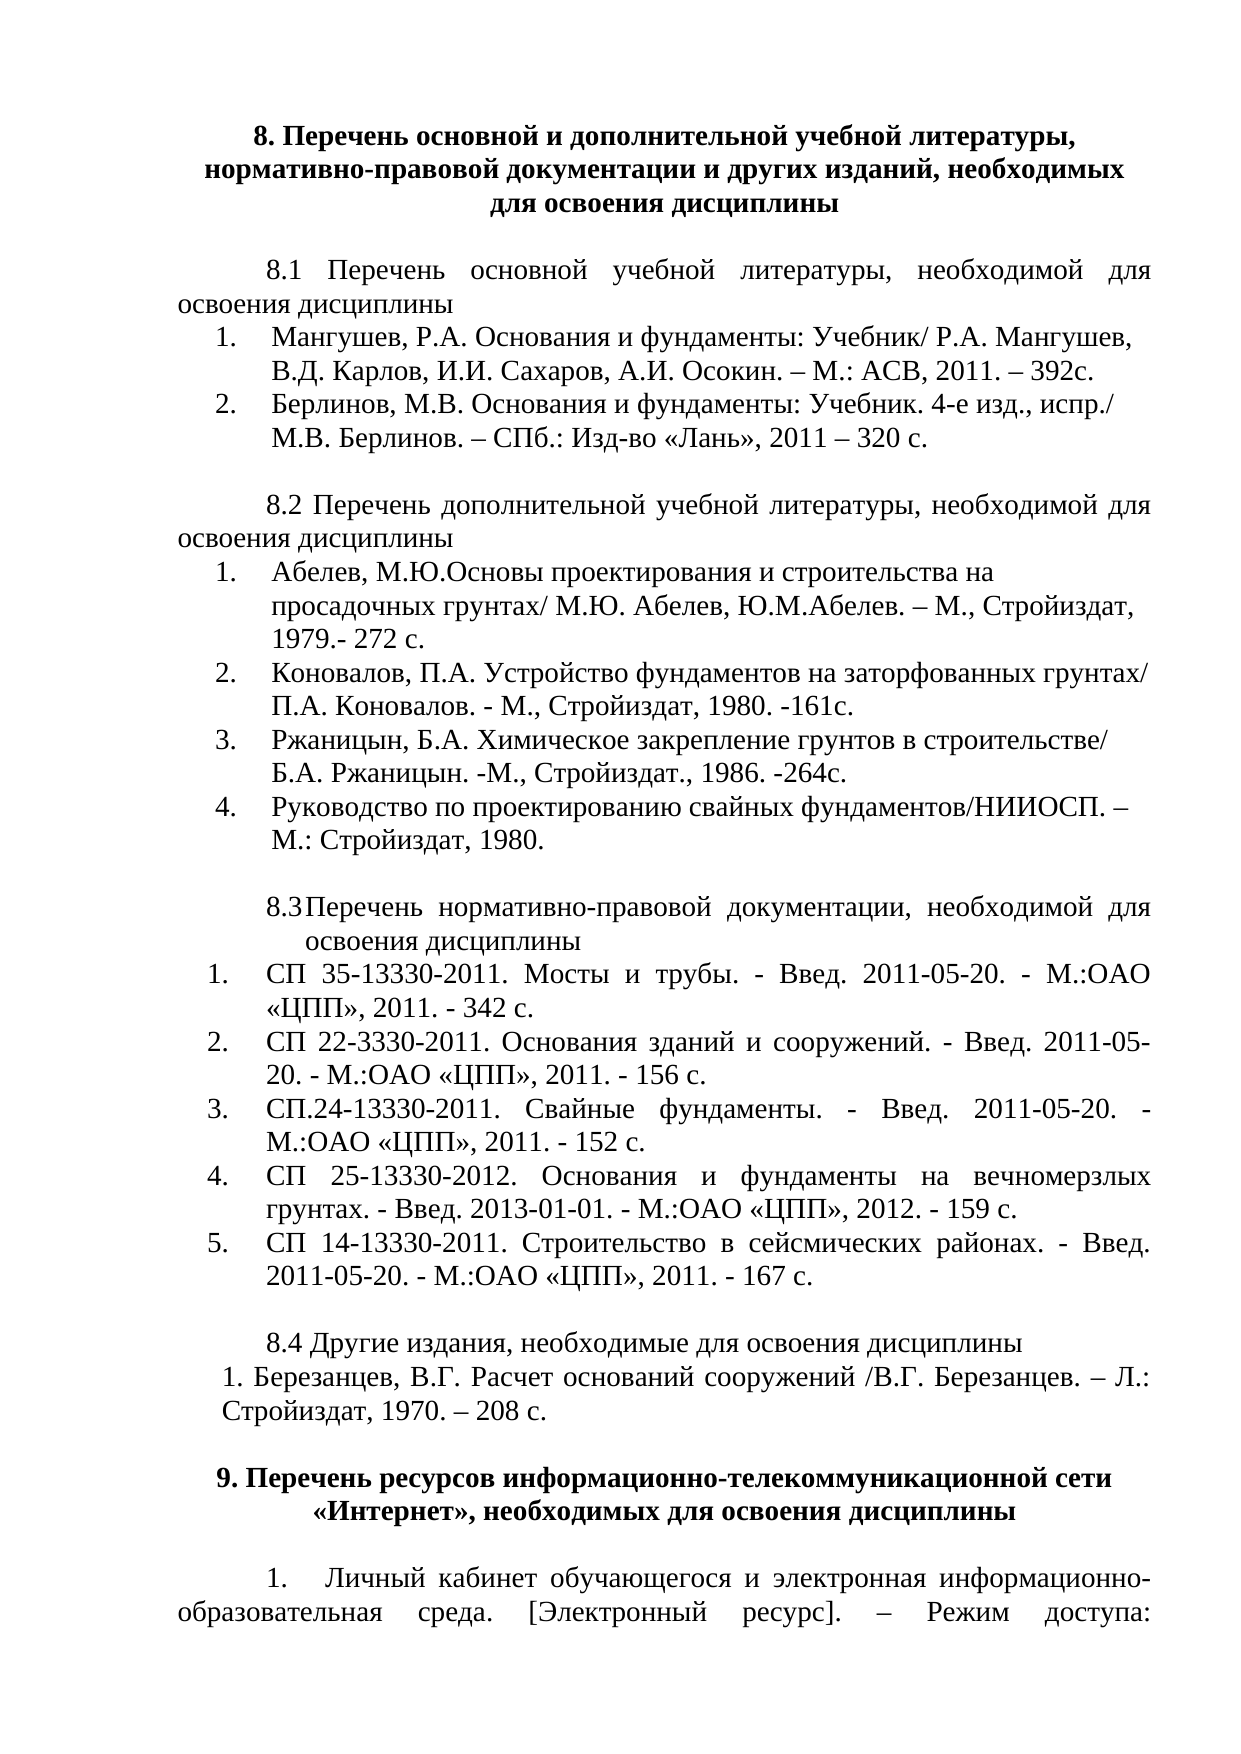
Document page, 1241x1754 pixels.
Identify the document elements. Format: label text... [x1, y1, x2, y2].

list Абелев, М.Ю.Основы проектирования и строительства на просадочных грунтах/ М.Ю. Абелев, Ю.М.Абелев. – М., Стройиздат, 1979.- 272 с. [215, 554, 1152, 655]
list Ржаницын, Б.А. Химическое закрепление грунтов в строительстве/ Б.А. Ржаницын. -М., Стройиздат., 1986. -264с. [215, 722, 1152, 789]
text 8.4 Другие издания, необходимые для освоения дисциплины [177, 1326, 1152, 1359]
list Мангушев, Р.А. Основания и фундаменты: Учебник/ Р.А. Мангушев, В.Д. Карлов, И.И. Сахаров, А.И. Осокин. – М.: АСВ, 2011. – 392с. [215, 319, 1152, 386]
list Коновалов, П.А. Устройство фундаментов на заторфованных грунтах/ П.А. Коновалов. - М., Стройиздат, 1980. -161с. [215, 655, 1152, 722]
text 8.1 Перечень основной учебной литературы, необходимой для освоения дисциплины [177, 252, 1152, 319]
list Берлинов, М.В. Основания и фундаменты: Учебник. 4-е изд., испр./ М.В. Берлинов. – СПб.: Изд-во «Лань», 2011 – 320 с. [215, 386, 1152, 453]
list СП 35-13330-2011. Мосты и трубы. - Введ. 2011-05-20. - М.:ОАО «ЦПП», 2011. - 342 с. [207, 957, 1152, 1024]
text 9. Перечень ресурсов информационно-телекоммуникационной сети «Интернет», необходимых для освоения дисциплины [177, 1460, 1152, 1527]
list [177, 1560, 1152, 1627]
list Руководство по проектированию свайных фундаментов/НИИОСП. – М.: Стройиздат, 1980. [215, 789, 1152, 856]
text 1. Березанцев, В.Г. Расчет оснований сооружений /В.Г. Березанцев. – Л.: Стройиздат, 1970. – 208 с. [222, 1359, 1152, 1426]
text 8.2 Перечень дополнительной учебной литературы, необходимой для освоения дисциплины [177, 487, 1152, 554]
list СП 14-13330-2011. Строительство в сейсмических районах. - Введ. 2011-05-20. - М.:ОАО «ЦПП», 2011. - 167 с. [207, 1225, 1152, 1292]
list СП.24-13330-2011. Свайные фундаменты. - Введ. 2011-05-20. - М.:ОАО «ЦПП», 2011. - 152 с. [207, 1091, 1152, 1158]
list СП 25-13330-2012. Основания и фундаменты на вечномерзлых грунтах. - Введ. 2013-01-01. - М.:ОАО «ЦПП», 2012. - 159 с. [207, 1158, 1152, 1225]
list Перечень нормативно-правовой документации, необходимой для освоения дисциплины [266, 889, 1152, 957]
text 8. Перечень основной и дополнительной учебной литературы, нормативно-правовой документации и других изданий, необходимых для освоения дисциплины [177, 118, 1152, 219]
list СП 22-3330-2011. Основания зданий и сооружений. - Введ. 2011-05-20. - М.:ОАО «ЦПП», 2011. - 156 с. [207, 1024, 1152, 1091]
